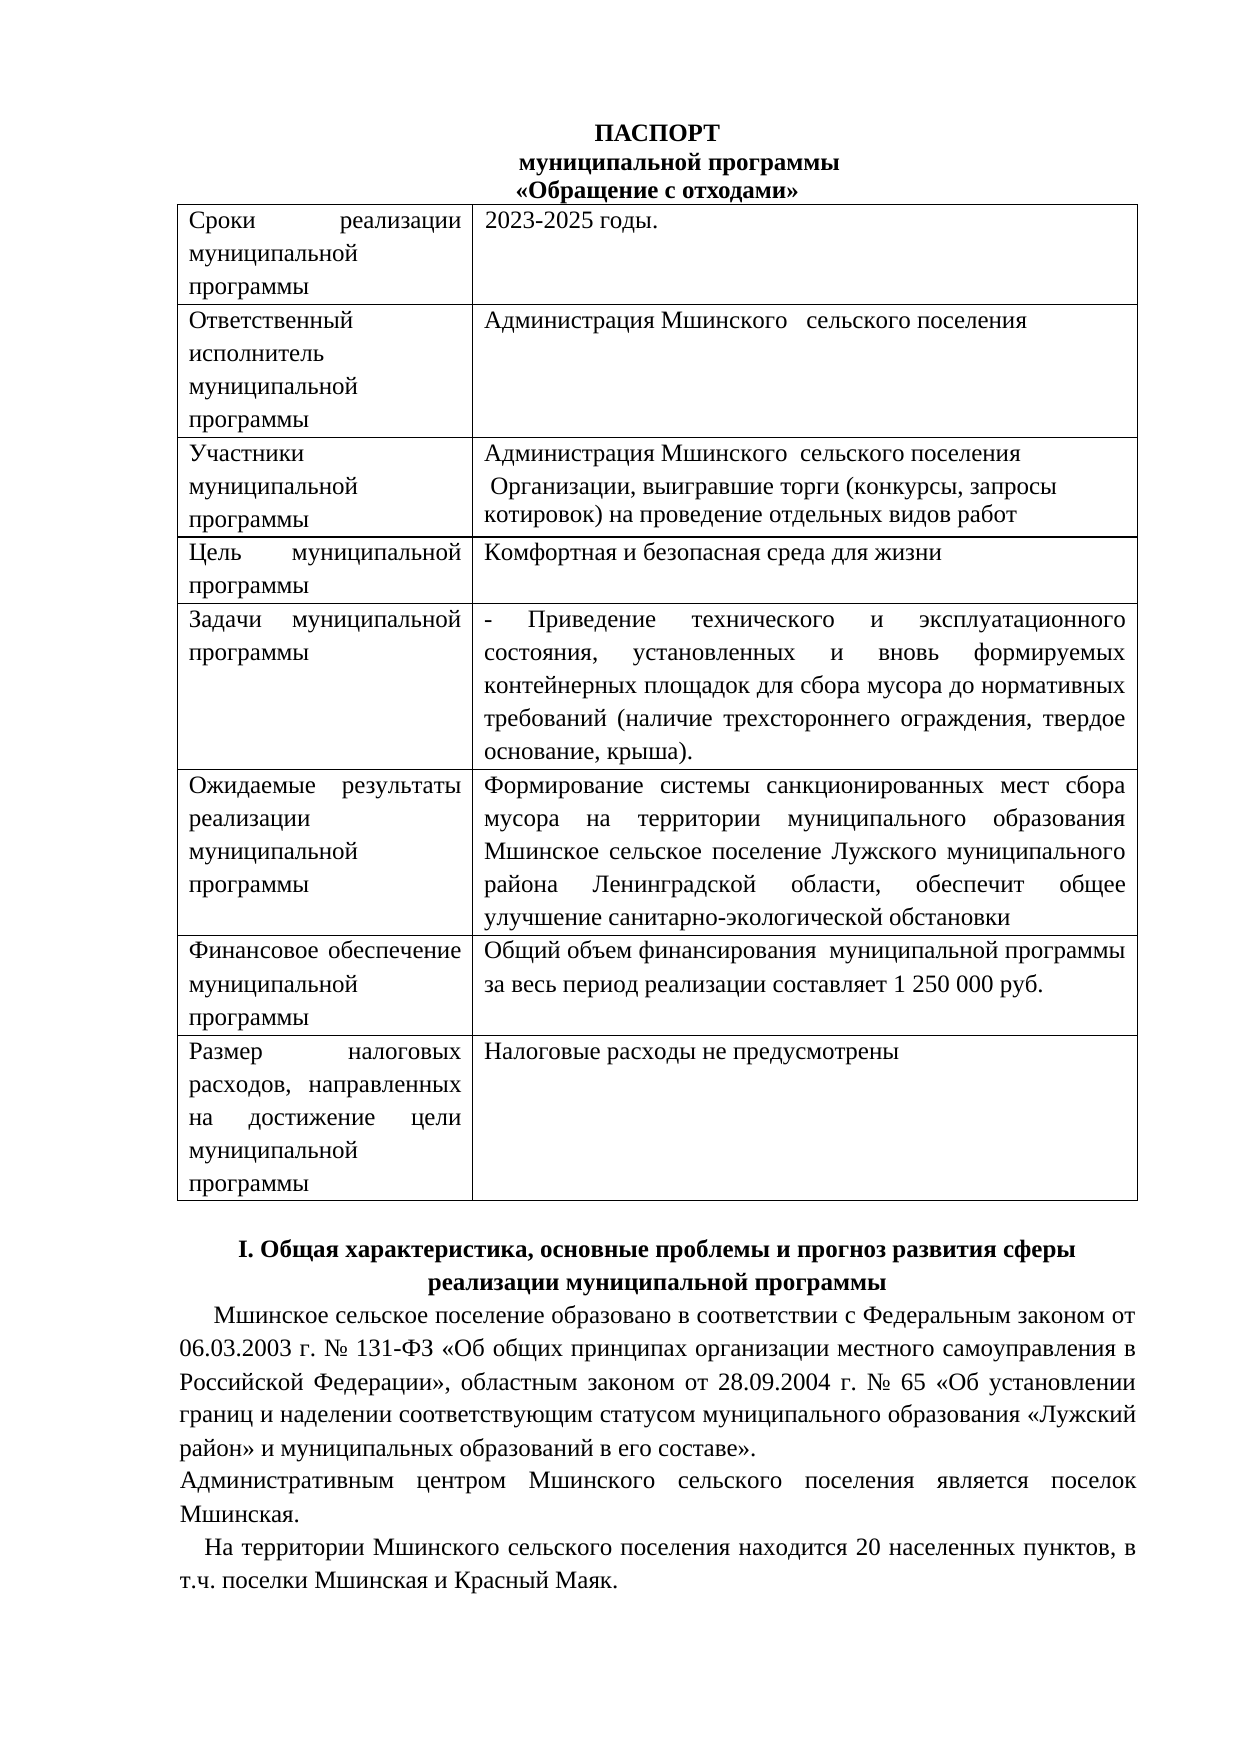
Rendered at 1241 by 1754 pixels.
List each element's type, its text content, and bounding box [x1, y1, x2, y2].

text I. Общая характеристика, основные проблемы и прогноз развития сферы реализации муниципальной программы [177, 1234, 1137, 1296]
text Административным центром Мшинского сельского поселения является поселок Мшинская. [179, 1466, 1137, 1527]
table_header Сроки реализации муниципальной программы [178, 205, 472, 304]
text На территории Мшинского сельского поселения находится 20 населенных пунктов, в т.ч. поселки Мшинская и Красный Маяк. [179, 1532, 1137, 1593]
table_cell Общий объем финансирования муниципальной программы за весь период реализации составляет 1 250 000 руб. [473, 936, 1137, 1035]
table_cell Участники муниципальной программы [178, 438, 472, 536]
subtitle муниципальной программы [177, 147, 1181, 176]
table_cell Налоговые расходы не предусмотрены [473, 1036, 1137, 1200]
table_header 2023-2025 годы. [473, 205, 1137, 304]
table_cell Размер налоговых расходов, направленных на достижение цели муниципальной программы [178, 1036, 472, 1200]
table_cell Ответственный исполнитель муниципальной программы [178, 305, 472, 437]
subtitle «Обращение с отходами» [177, 176, 1137, 204]
table_cell Комфортная и безопасная среда для жизни [473, 538, 1137, 603]
table_cell Ожидаемые результаты реализации муниципальной программы [178, 770, 472, 934]
subtitle ПАСПОРТ [177, 118, 1137, 147]
table_cell - Приведение технического и эксплуатационного состояния, установленных и вновь формируемых контейнерных площадок для сбора мусора до нормативных требований (наличие трехстороннего ограждения, твердое основание, крыша). [473, 604, 1137, 769]
table_cell Администрация Мшинского сельского поселения Организации, выигравшие торги (конкурсы, запросы котировок) на проведение отдельных видов работ [473, 438, 1137, 536]
table_cell Задачи муниципальной программы [178, 604, 472, 769]
table_cell Формирование системы санкционированных мест сбора мусора на территории муниципального образования Мшинское сельское поселение Лужского муниципального района Ленинградской области, обеспечит общее улучшение санитарно-экологической обстановки [473, 770, 1137, 934]
table_cell Администрация Мшинского сельского поселения [473, 305, 1137, 437]
table_cell Финансовое обеспечение муниципальной программы [178, 936, 472, 1035]
table_cell Цель муниципальной программы [178, 538, 472, 603]
text Мшинское сельское поселение образовано в соответствии с Федеральным законом от 06.03.2003 г. № 131-ФЗ «Об общих принципах организации местного самоуправления в Российской Федерации», областным законом от 28.09.2004 г. № 65 «Об установлении границ и наделении соответствующим статусом муниципального образования «Лужский район» и муниципальных образований в его составе». [179, 1301, 1137, 1461]
